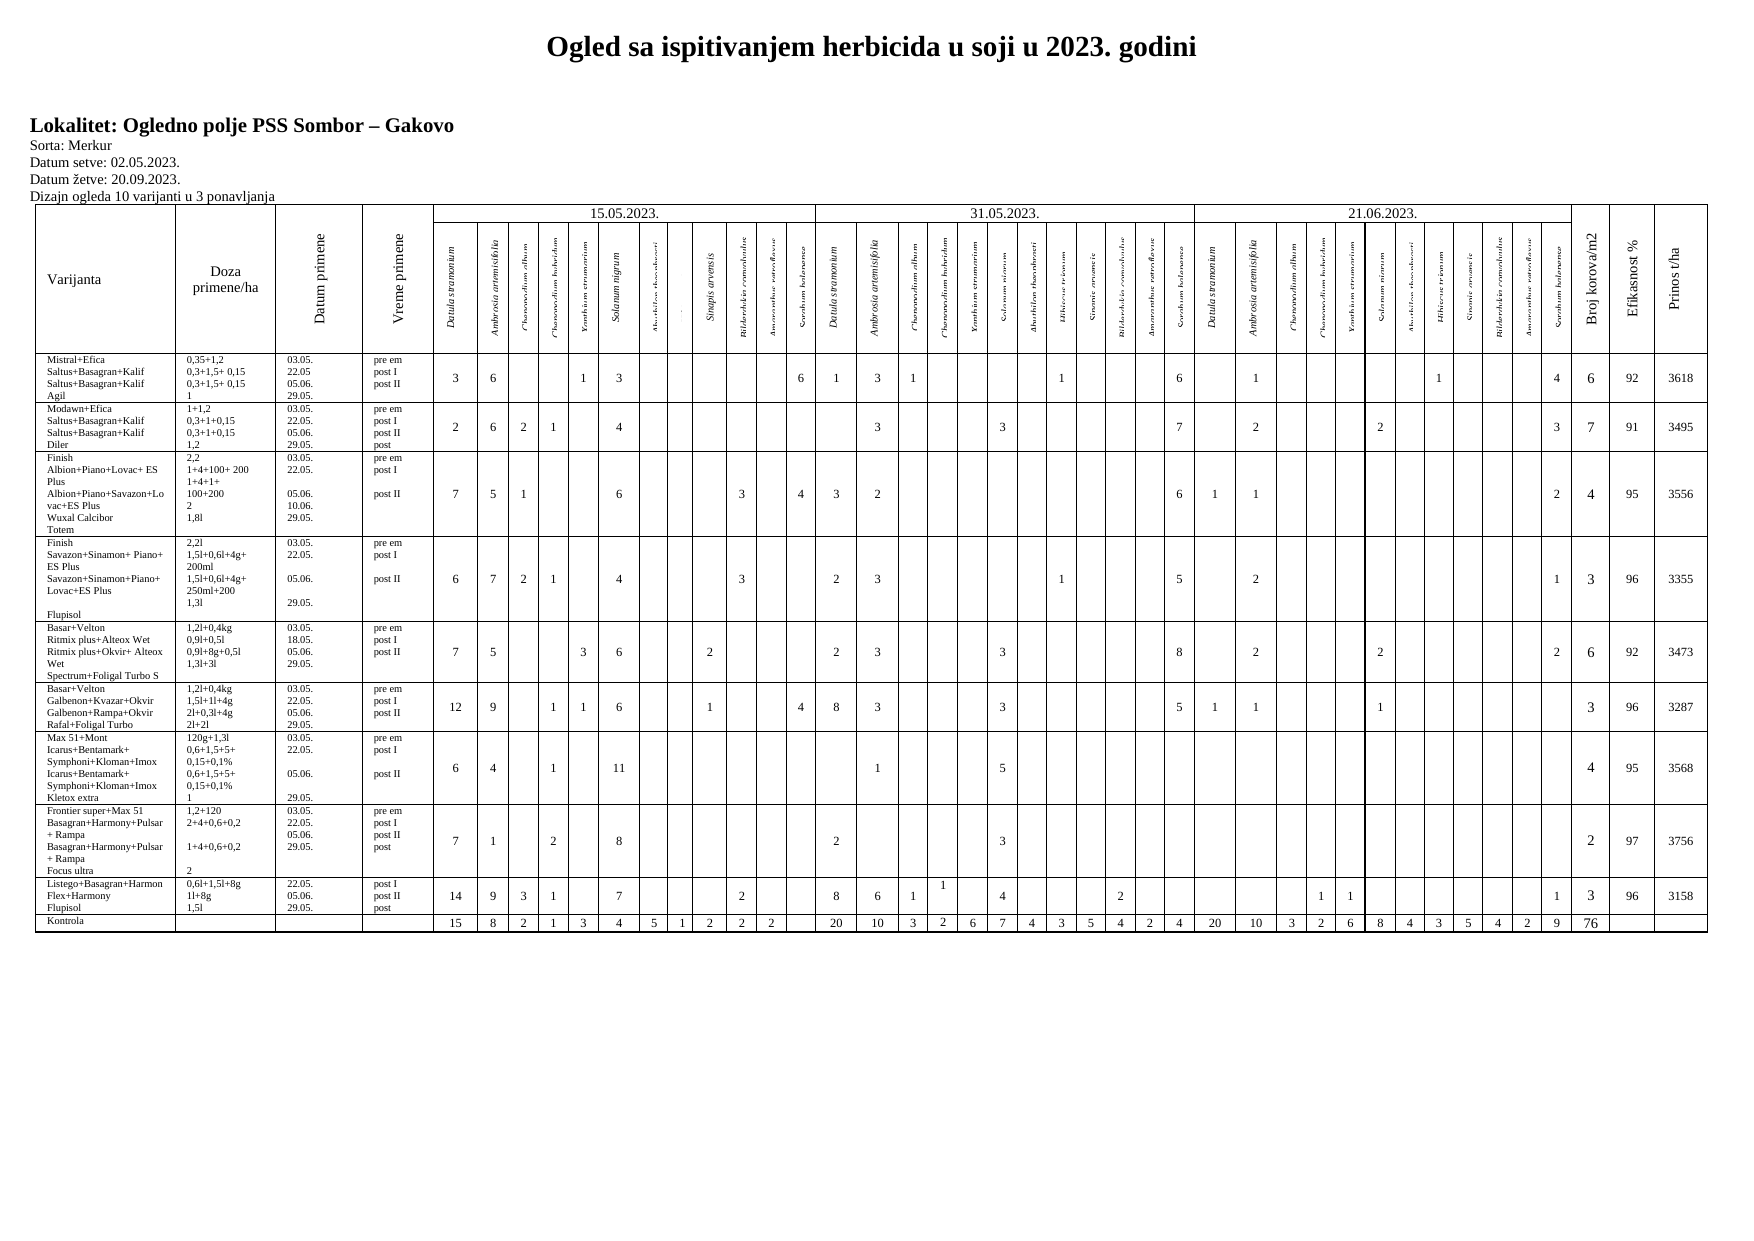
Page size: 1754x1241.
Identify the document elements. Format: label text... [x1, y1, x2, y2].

table_cell [1336, 537, 1364, 621]
table_cell 2 [1542, 622, 1571, 682]
table_cell Xanthium strumarium [1336, 223, 1364, 353]
table_cell 2 [434, 403, 477, 451]
table_cell 1,2+120 2+4+0,6+0,2 1+4+0,6+0,2 2 [176, 805, 275, 877]
table_cell Datula stramonium [434, 223, 477, 353]
table_cell [1106, 537, 1135, 621]
table_cell [958, 878, 987, 913]
table_cell [1136, 622, 1164, 682]
table_cell 10 [857, 915, 898, 931]
table_cell 3 [816, 452, 856, 536]
table_cell 22.05. 05.06. 29.05. [276, 878, 362, 913]
table_cell 1 [1195, 683, 1235, 731]
table_cell 3 [569, 622, 598, 682]
table_header Vreme primene [363, 205, 433, 353]
table_cell [1165, 732, 1194, 804]
table_cell Datula stramonium [1195, 223, 1235, 353]
table_cell [1336, 452, 1364, 536]
table_cell Amaranthus retroflexus [1136, 223, 1164, 353]
table_cell [693, 732, 726, 804]
table_cell Chenopodium hybridum [928, 223, 957, 353]
table_cell [988, 537, 1017, 621]
table_cell [787, 537, 815, 621]
table_cell [1277, 452, 1306, 536]
table_cell [1018, 878, 1046, 913]
table_cell [928, 622, 957, 682]
table_cell [1277, 683, 1306, 731]
table_cell [787, 403, 815, 451]
table_cell [787, 622, 815, 682]
table_cell 5 [1165, 537, 1194, 621]
table_cell [1277, 537, 1306, 621]
table_cell [899, 622, 927, 682]
table_cell [539, 354, 568, 402]
table_cell [1136, 537, 1164, 621]
table_cell [727, 805, 756, 877]
table_cell [1136, 683, 1164, 731]
table_cell [1454, 403, 1482, 451]
table_cell [1307, 732, 1335, 804]
table_cell [1277, 732, 1306, 804]
table_cell [1366, 354, 1395, 402]
table_cell [1366, 452, 1395, 536]
table_cell [1396, 452, 1424, 536]
table_cell 3 [1572, 537, 1609, 621]
table_cell 2 [857, 452, 898, 536]
table_cell [1106, 622, 1135, 682]
table_cell [757, 403, 786, 451]
table_cell 6 [599, 452, 639, 536]
table_cell 2 [1236, 403, 1276, 451]
table_cell 7 [1572, 403, 1609, 451]
table_cell 76 [1572, 915, 1609, 931]
table_cell Hibiscus trionum [1425, 223, 1453, 353]
table_cell [1307, 452, 1335, 536]
table_cell [1047, 452, 1076, 536]
table_cell [1425, 537, 1453, 621]
table_cell [928, 452, 957, 536]
table_cell 3568 [1655, 732, 1707, 804]
table_cell Sinapis arvensis [1077, 223, 1105, 353]
table_cell 1 [1542, 537, 1571, 621]
table_cell [1077, 354, 1105, 402]
table_cell 03.05. 22.05. 05.06. 29.05. [276, 537, 362, 621]
table_cell [1277, 878, 1306, 913]
table_cell Finish Albion+Piano+Lovac+ ES Plus Albion+Piano+Savazon+Lovac+ES Plus Wuxal Calcibor Totem [36, 452, 175, 536]
table_cell 8 [816, 878, 856, 913]
table_cell 7 [434, 452, 477, 536]
table_cell [1336, 805, 1364, 877]
table_cell 2 [928, 915, 957, 931]
table_cell 3 [988, 403, 1017, 451]
table_cell [1307, 537, 1335, 621]
table_cell [958, 452, 987, 536]
table_cell 4 [1542, 354, 1571, 402]
table_cell [1136, 354, 1164, 402]
table_cell [640, 878, 667, 913]
table_cell [693, 805, 726, 877]
table_cell [1018, 452, 1046, 536]
table_cell [958, 354, 987, 402]
table_cell 15 [434, 915, 477, 931]
table_cell Amaranthus retroflexus [757, 223, 786, 353]
table_cell [757, 683, 786, 731]
table_cell [1396, 354, 1424, 402]
table_cell 2 [1136, 915, 1164, 931]
table_cell Kontrola [36, 915, 175, 931]
table_cell [1483, 878, 1512, 913]
table_cell 6 [1572, 354, 1609, 402]
table_cell 4 [1106, 915, 1135, 931]
table_cell [1307, 805, 1335, 877]
table_cell [693, 354, 726, 402]
table_header Datum primene [276, 205, 362, 353]
table_cell 2 [1572, 805, 1609, 877]
table_cell [727, 354, 756, 402]
table_cell 2 [1236, 537, 1276, 621]
table_cell [1307, 354, 1335, 402]
table_cell 3287 [1655, 683, 1707, 731]
table_cell [569, 537, 598, 621]
table_cell [668, 683, 692, 731]
table_cell 4 [1483, 915, 1512, 931]
table_cell Abuthilon theophrasti [1396, 223, 1424, 353]
table_cell [1454, 805, 1482, 877]
table_cell [569, 805, 598, 877]
table_cell 1 [1236, 452, 1276, 536]
table_cell [539, 452, 568, 536]
table_cell [1483, 354, 1512, 402]
table_cell 4 [1018, 915, 1046, 931]
table_cell [1047, 878, 1076, 913]
table_cell 3756 [1655, 805, 1707, 877]
table_cell [958, 805, 987, 877]
table_cell 96 [1610, 878, 1654, 913]
table_cell 3 [509, 878, 538, 913]
table_cell [1018, 732, 1046, 804]
table_cell 6 [599, 622, 639, 682]
text Sorta: Merkur [29, 137, 1713, 154]
table_cell [1483, 683, 1512, 731]
table_cell [1047, 805, 1076, 877]
table_cell 92 [1610, 354, 1654, 402]
table_cell [1454, 354, 1482, 402]
table_cell [668, 805, 692, 877]
text Lokalitet: Ogledno polje PSS Sombor – Gakovo [29, 113, 1713, 137]
table_cell [509, 354, 538, 402]
table_cell [509, 683, 538, 731]
table_cell [1454, 683, 1482, 731]
table_cell 4 [1396, 915, 1424, 931]
table_cell pre em post I post II [363, 452, 433, 536]
table_cell 5 [478, 452, 508, 536]
table_cell 4 [988, 878, 1017, 913]
table_cell [1018, 354, 1046, 402]
table_cell [1513, 537, 1541, 621]
table_cell [958, 403, 987, 451]
table_cell [1106, 732, 1135, 804]
table_cell 03.05. 22.05 05.06. 29.05. [276, 354, 362, 402]
table_cell Hibiscus trionum [1047, 223, 1076, 353]
table_cell [757, 622, 786, 682]
table_cell [958, 683, 987, 731]
table_cell Chenopodium hybridum [539, 223, 568, 353]
table_header 21.06.2023. [1195, 205, 1571, 222]
table_header Varijanta [36, 205, 175, 353]
table_cell 6 [599, 683, 639, 731]
table_cell [276, 915, 362, 931]
table_header 31.05.2023. [816, 205, 1194, 222]
table_cell [1366, 805, 1395, 877]
table_cell [928, 732, 957, 804]
table_cell [787, 732, 815, 804]
table_cell [988, 354, 1017, 402]
table_cell 1 [857, 732, 898, 804]
table_cell Mistral+Efica Saltus+Basagran+Kalif Saltus+Basagran+Kalif Agil [36, 354, 175, 402]
table_cell [899, 732, 927, 804]
table_cell 1 [478, 805, 508, 877]
table_cell [899, 805, 927, 877]
table_cell 2 [1106, 878, 1135, 913]
table_cell 2,2l 1,5l+0,6l+4g+ 200ml 1,5l+0,6l+4g+ 250ml+200 1,3l [176, 537, 275, 621]
table_cell [1236, 805, 1276, 877]
table_cell [787, 915, 815, 931]
table_cell 96 [1610, 537, 1654, 621]
table_cell 3 [727, 537, 756, 621]
table_cell pre em post I post II post [363, 403, 433, 451]
table_cell 2 [727, 915, 756, 931]
table_cell 2 [693, 622, 726, 682]
table_cell [757, 805, 786, 877]
table_cell 7 [599, 878, 639, 913]
table_cell [857, 805, 898, 877]
table_cell 6 [478, 354, 508, 402]
table_cell [958, 732, 987, 804]
table_header Broj korova/m2 [1572, 205, 1609, 353]
table_cell 3 [988, 683, 1017, 731]
table_cell 12 [434, 683, 477, 731]
table_cell 6 [434, 537, 477, 621]
table_cell [1513, 354, 1541, 402]
table_cell 0,35+1,2 0,3+1,5+ 0,15 0,3+1,5+ 0,15 1 [176, 354, 275, 402]
table_cell [1396, 622, 1424, 682]
table_cell 4 [787, 683, 815, 731]
table_cell 0,6l+1,5l+8g 1l+8g 1,5l [176, 878, 275, 913]
table_cell 1 [539, 915, 568, 931]
table_cell [1277, 403, 1306, 451]
table_cell [668, 622, 692, 682]
table_cell [1336, 683, 1364, 731]
table_cell Bilderdykia convolvulus [1106, 223, 1135, 353]
table_cell [1542, 732, 1571, 804]
table_cell [1610, 915, 1654, 931]
table_cell [727, 683, 756, 731]
table_cell 2 [816, 805, 856, 877]
table_cell [1483, 537, 1512, 621]
table_cell [640, 732, 667, 804]
table_cell [1018, 403, 1046, 451]
table_cell 8 [1165, 622, 1194, 682]
table_cell 03.05. 22.05. 05.06. 29.05. [276, 732, 362, 804]
table_cell [1513, 622, 1541, 682]
table_cell Frontier super+Max 51 Basagran+Harmony+Pulsar+ Rampa Basagran+Harmony+Pulsar+ Rampa Focus ultra [36, 805, 175, 877]
table_cell [1336, 403, 1364, 451]
table_cell [1366, 732, 1395, 804]
table_cell pre em post I post II [363, 537, 433, 621]
table_cell [1236, 732, 1276, 804]
table_cell 20 [816, 915, 856, 931]
table_cell 2 [539, 805, 568, 877]
table_cell 5 [988, 732, 1017, 804]
table_cell 3 [857, 622, 898, 682]
table_cell 6 [787, 354, 815, 402]
table_cell 3 [988, 622, 1017, 682]
table_cell Bilderdykia convolvulus [727, 223, 756, 353]
table_cell 3 [1572, 878, 1609, 913]
table_cell 7 [478, 537, 508, 621]
table_cell [1195, 622, 1235, 682]
table_cell [668, 354, 692, 402]
table_cell [899, 683, 927, 731]
table_cell [1077, 805, 1105, 877]
table_cell 2 [1542, 452, 1571, 536]
table_cell [1425, 878, 1453, 913]
table_cell 6 [1165, 452, 1194, 536]
table_cell [640, 805, 667, 877]
table_cell [958, 537, 987, 621]
table_cell [1425, 452, 1453, 536]
table_cell 3 [899, 915, 927, 931]
table_cell Max 51+Mont Icarus+Bentamark+ Symphoni+Kloman+Imox Icarus+Bentamark+ Symphoni+Kloman+Imox Kletox extra [36, 732, 175, 804]
table_cell Sorghum halepense [1165, 223, 1194, 353]
table_cell Hibiscus trionum [668, 223, 692, 353]
table_cell Solanum nigrum [1366, 223, 1395, 353]
table_cell [1106, 354, 1135, 402]
table_cell 1 [539, 878, 568, 913]
table_cell 2 [693, 915, 726, 931]
table_cell [1047, 732, 1076, 804]
table_cell [1277, 622, 1306, 682]
table_cell 1 [539, 403, 568, 451]
table_cell 3556 [1655, 452, 1707, 536]
table_cell 3 [1425, 915, 1453, 931]
table_cell [1336, 732, 1364, 804]
table_cell Basar+Velton Ritmix plus+Alteox Wet Ritmix plus+Okvir+ Alteox Wet Spectrum+Foligal Turbo S [36, 622, 175, 682]
table_cell [1047, 403, 1076, 451]
table_cell 03.05. 22.05. 05.06. 29.05. [276, 683, 362, 731]
table_cell [1513, 452, 1541, 536]
table_cell 03.05. 22.05. 05.06. 29.05. [276, 403, 362, 451]
table_cell [569, 452, 598, 536]
table_cell [1396, 537, 1424, 621]
table_cell 3158 [1655, 878, 1707, 913]
table_cell [1106, 452, 1135, 536]
table_cell 1 [1047, 354, 1076, 402]
table_cell [668, 452, 692, 536]
table_cell 1 [816, 354, 856, 402]
table_cell [757, 452, 786, 536]
table_cell 97 [1610, 805, 1654, 877]
table_cell [1513, 403, 1541, 451]
table_cell [1396, 683, 1424, 731]
table_cell Listego+Basagran+Harmon Flex+Harmony Flupisol [36, 878, 175, 913]
table_cell Abuthilon theophrasti [640, 223, 667, 353]
table_cell Xanthium strumarium [569, 223, 598, 353]
table_cell 96 [1610, 683, 1654, 731]
table_cell [509, 805, 538, 877]
table_cell 1 [1425, 354, 1453, 402]
table_cell [816, 403, 856, 451]
table_cell [1018, 683, 1046, 731]
table_cell 2 [509, 915, 538, 931]
table_cell [1542, 805, 1571, 877]
table_cell [1106, 805, 1135, 877]
table_cell Sorghum halepense [787, 223, 815, 353]
table_cell 5 [1454, 915, 1482, 931]
table_cell [1483, 403, 1512, 451]
table_cell 2,2 1+4+100+ 200 1+4+1+ 100+200 2 1,8l [176, 452, 275, 536]
table_cell 3 [857, 683, 898, 731]
table_cell [1425, 403, 1453, 451]
table_cell Datula stramonium [816, 223, 856, 353]
table_cell [1483, 732, 1512, 804]
table_cell [1136, 732, 1164, 804]
table_cell [757, 354, 786, 402]
table_cell 2 [1307, 915, 1335, 931]
table_cell [1307, 622, 1335, 682]
table_cell [899, 403, 927, 451]
table_cell [569, 878, 598, 913]
table_cell 5 [640, 915, 667, 931]
table_cell [363, 915, 433, 931]
table_cell [1513, 805, 1541, 877]
table_cell Finish Savazon+Sinamon+ Piano+ ES Plus Savazon+Sinamon+Piano+ Lovac+ES Plus Flupisol [36, 537, 175, 621]
table_cell [693, 452, 726, 536]
table_cell [1336, 622, 1364, 682]
table_cell 20 [1195, 915, 1235, 931]
table_cell 6 [857, 878, 898, 913]
table_cell 7 [988, 915, 1017, 931]
table_cell [1136, 878, 1164, 913]
table_cell [1077, 537, 1105, 621]
table_cell 11 [599, 732, 639, 804]
table_cell 1 [928, 878, 957, 913]
table_cell [1077, 403, 1105, 451]
table_cell 1 [1236, 683, 1276, 731]
table_cell [1336, 354, 1364, 402]
table_cell [1236, 878, 1276, 913]
table_cell [1454, 878, 1482, 913]
table_cell pre em post I post II [363, 732, 433, 804]
table_cell [1077, 878, 1105, 913]
table_cell [1454, 622, 1482, 682]
table_cell [1483, 805, 1512, 877]
table_cell pre em post I post II [363, 622, 433, 682]
table_cell 1 [1542, 878, 1571, 913]
table_cell Ambrosia artemisifolia [857, 223, 898, 353]
table_cell [1195, 403, 1235, 451]
table_cell 3 [857, 537, 898, 621]
table_cell Chenopodium album [1277, 223, 1306, 353]
table_cell [1396, 732, 1424, 804]
table_cell 8 [478, 915, 508, 931]
table_cell 2 [816, 537, 856, 621]
table_cell [176, 915, 275, 931]
table_cell [757, 537, 786, 621]
table_cell 9 [1542, 915, 1571, 931]
table_cell [1483, 622, 1512, 682]
table_cell 92 [1610, 622, 1654, 682]
table_cell [1106, 683, 1135, 731]
table_cell 4 [599, 403, 639, 451]
table_cell 03.05. 22.05. 05.06. 10.06. 29.05. [276, 452, 362, 536]
table_cell 3 [988, 805, 1017, 877]
table_cell [1454, 537, 1482, 621]
table_cell 7 [1165, 403, 1194, 451]
table_cell 3 [434, 354, 477, 402]
table_cell [928, 805, 957, 877]
table_cell [1307, 683, 1335, 731]
table_cell [1396, 805, 1424, 877]
table_cell Xanthium strumarium [958, 223, 987, 353]
table_cell [1655, 915, 1707, 931]
table_cell 1 [539, 537, 568, 621]
table_cell 3 [1277, 915, 1306, 931]
table_cell [958, 622, 987, 682]
table_cell 2 [1366, 403, 1395, 451]
table_cell Ambrosia artemisifolia [478, 223, 508, 353]
table_cell [1513, 878, 1541, 913]
table_cell [1425, 683, 1453, 731]
table_cell [569, 403, 598, 451]
table_cell [1165, 878, 1194, 913]
table_cell 3 [857, 354, 898, 402]
table_cell 3 [1047, 915, 1076, 931]
table_cell [787, 805, 815, 877]
table_header Prinos t/ha [1655, 205, 1707, 353]
table_cell [1077, 732, 1105, 804]
table_cell 2 [1236, 622, 1276, 682]
table_cell 1 [1336, 878, 1364, 913]
table_cell [640, 354, 667, 402]
table_cell 3 [727, 452, 756, 536]
table_cell 2 [816, 622, 856, 682]
table_cell 7 [434, 622, 477, 682]
table_cell 3 [1542, 403, 1571, 451]
table_cell 2 [727, 878, 756, 913]
table_cell Solanum nigrum [599, 223, 639, 353]
table_cell [899, 537, 927, 621]
table_cell 6 [1336, 915, 1364, 931]
table_cell 9 [478, 878, 508, 913]
table_cell [1165, 805, 1194, 877]
table_cell 4 [1572, 732, 1609, 804]
table_cell [757, 732, 786, 804]
table_cell [727, 403, 756, 451]
table_cell pre em post I post II [363, 354, 433, 402]
table_cell Sorghum halepense [1542, 223, 1571, 353]
table_cell [816, 732, 856, 804]
table_cell 10 [1236, 915, 1276, 931]
table_cell 1 [899, 878, 927, 913]
table_cell [1018, 622, 1046, 682]
table_cell 8 [599, 805, 639, 877]
table_cell 1 [1366, 683, 1395, 731]
table_cell post I post II post [363, 878, 433, 913]
table_cell 1 [1236, 354, 1276, 402]
table_cell [640, 683, 667, 731]
table_cell [693, 537, 726, 621]
table_cell [1542, 683, 1571, 731]
table_cell Sinapis arvensis [693, 223, 726, 353]
table_cell 1 [509, 452, 538, 536]
text Dizajn ogleda 10 varijanti u 3 ponavljanja [29, 187, 1713, 204]
table_cell [693, 878, 726, 913]
table_cell [1047, 683, 1076, 731]
table_cell 3 [1572, 683, 1609, 731]
table_cell 9 [478, 683, 508, 731]
table_cell 3618 [1655, 354, 1707, 402]
table_cell 7 [434, 805, 477, 877]
table_cell [1425, 805, 1453, 877]
table_cell [899, 452, 927, 536]
table_cell [539, 622, 568, 682]
table_cell 2 [1513, 915, 1541, 931]
table_cell Chenopodium hybridum [1307, 223, 1335, 353]
table_cell 4 [599, 537, 639, 621]
table_cell 4 [1572, 452, 1609, 536]
table_cell 95 [1610, 732, 1654, 804]
text Ogled sa ispitivanjem herbicida u soji u 2023. godini [29, 29, 1713, 63]
table_header Doza primene/ha [176, 205, 275, 353]
table_cell [1077, 452, 1105, 536]
table_cell [1018, 537, 1046, 621]
table_cell Amaranthus retroflexus [1513, 223, 1541, 353]
table_cell [509, 732, 538, 804]
table_cell 1 [539, 683, 568, 731]
table_cell [640, 622, 667, 682]
table_cell [1425, 622, 1453, 682]
table_cell [693, 403, 726, 451]
table_cell [1195, 805, 1235, 877]
table_cell [1366, 537, 1395, 621]
table_cell [668, 537, 692, 621]
table_cell [727, 732, 756, 804]
table_cell [1195, 537, 1235, 621]
table_cell Chenopodium album [899, 223, 927, 353]
table_cell [1077, 683, 1105, 731]
table_cell 4 [478, 732, 508, 804]
table_cell 120g+1,3l 0,6+1,5+5+ 0,15+0,1% 0,6+1,5+5+ 0,15+0,1% 1 [176, 732, 275, 804]
table_cell 3 [569, 915, 598, 931]
table_cell [1136, 805, 1164, 877]
table_cell 03.05. 18.05. 05.06. 29.05. [276, 622, 362, 682]
table_cell Bilderdykia convolvulus [1483, 223, 1512, 353]
table_cell 2 [509, 403, 538, 451]
table_cell 4 [1165, 915, 1194, 931]
table_cell [1425, 732, 1453, 804]
table_cell 1,2l+0,4kg 0,9l+0,5l 0,9l+8g+0,5l 1,3l+3l [176, 622, 275, 682]
table_cell [928, 354, 957, 402]
table_cell pre em post I post II [363, 683, 433, 731]
table_cell 4 [599, 915, 639, 931]
table_cell [1366, 878, 1395, 913]
table_cell 3473 [1655, 622, 1707, 682]
table_cell 1 [1047, 537, 1076, 621]
table_cell pre em post I post II post [363, 805, 433, 877]
table_cell [787, 878, 815, 913]
table_cell 1+1,2 0,3+1+0,15 0,3+1+0,15 1,2 [176, 403, 275, 451]
table_cell 3 [599, 354, 639, 402]
table_cell Ambrosia artemisifolia [1236, 223, 1276, 353]
table_cell 1 [1307, 878, 1335, 913]
table_cell [1195, 732, 1235, 804]
table_cell 6 [1572, 622, 1609, 682]
table_cell [1396, 403, 1424, 451]
table_cell [1136, 452, 1164, 536]
table_cell [668, 878, 692, 913]
table_cell 5 [478, 622, 508, 682]
table_cell 1 [539, 732, 568, 804]
table_cell 6 [478, 403, 508, 451]
table_cell 1 [693, 683, 726, 731]
table_cell [569, 732, 598, 804]
table_cell [668, 403, 692, 451]
table_cell [928, 537, 957, 621]
table_cell 3495 [1655, 403, 1707, 451]
table_cell [928, 683, 957, 731]
table_cell [1277, 805, 1306, 877]
table_cell [640, 537, 667, 621]
table_cell Modawn+Efica Saltus+Basagran+Kalif Saltus+Basagran+Kalif Diler [36, 403, 175, 451]
table_cell Chenopodium album [509, 223, 538, 353]
table_cell 5 [1165, 683, 1194, 731]
table_cell 1 [569, 683, 598, 731]
table_cell 1 [1195, 452, 1235, 536]
table_cell Sinapis arvensis [1454, 223, 1482, 353]
table_cell [1454, 452, 1482, 536]
table_cell [757, 878, 786, 913]
table_cell 3 [857, 403, 898, 451]
table_cell 1 [569, 354, 598, 402]
table_cell [640, 452, 667, 536]
table_cell 1,2l+0,4kg 1,5l+1l+4g 2l+0,3l+4g 2l+2l [176, 683, 275, 731]
table_cell [1195, 878, 1235, 913]
table_cell 8 [816, 683, 856, 731]
table_cell 2 [1366, 622, 1395, 682]
table_cell 3355 [1655, 537, 1707, 621]
table_header 15.05.2023. [434, 205, 815, 222]
table_cell 4 [787, 452, 815, 536]
table_cell [1277, 354, 1306, 402]
table_cell [1106, 403, 1135, 451]
table_cell [1396, 878, 1424, 913]
table_header Efikasnost % [1610, 205, 1654, 353]
table_cell Solanum nigrum [988, 223, 1017, 353]
table_cell Abuthilon theophrasti [1018, 223, 1046, 353]
table_cell 6 [1165, 354, 1194, 402]
table_cell 1 [899, 354, 927, 402]
table_cell [1077, 622, 1105, 682]
table_cell 5 [1077, 915, 1105, 931]
table_cell [1454, 732, 1482, 804]
table_cell Basar+Velton Galbenon+Kvazar+Okvir Galbenon+Rampa+Okvir Rafal+Foligal Turbo [36, 683, 175, 731]
table_cell [1483, 452, 1512, 536]
table_cell 14 [434, 878, 477, 913]
table_cell [1513, 732, 1541, 804]
table_cell [1018, 805, 1046, 877]
table_cell 2 [757, 915, 786, 931]
table_cell [668, 732, 692, 804]
table_cell 03.05. 22.05. 05.06. 29.05. [276, 805, 362, 877]
table_cell 8 [1366, 915, 1395, 931]
text Datum žetve: 20.09.2023. [29, 171, 1713, 187]
table_cell [1513, 683, 1541, 731]
table_cell [509, 622, 538, 682]
table_cell 2 [509, 537, 538, 621]
table_cell [727, 622, 756, 682]
table_cell 95 [1610, 452, 1654, 536]
table_cell 1 [668, 915, 692, 931]
table_cell 91 [1610, 403, 1654, 451]
table_cell 6 [958, 915, 987, 931]
table_cell [988, 452, 1017, 536]
table_cell [640, 403, 667, 451]
text Datum setve: 02.05.2023. [29, 154, 1713, 171]
table_cell 6 [434, 732, 477, 804]
table_cell [1136, 403, 1164, 451]
table_cell [1047, 622, 1076, 682]
table_cell [1195, 354, 1235, 402]
table_cell [1307, 403, 1335, 451]
table_cell [928, 403, 957, 451]
